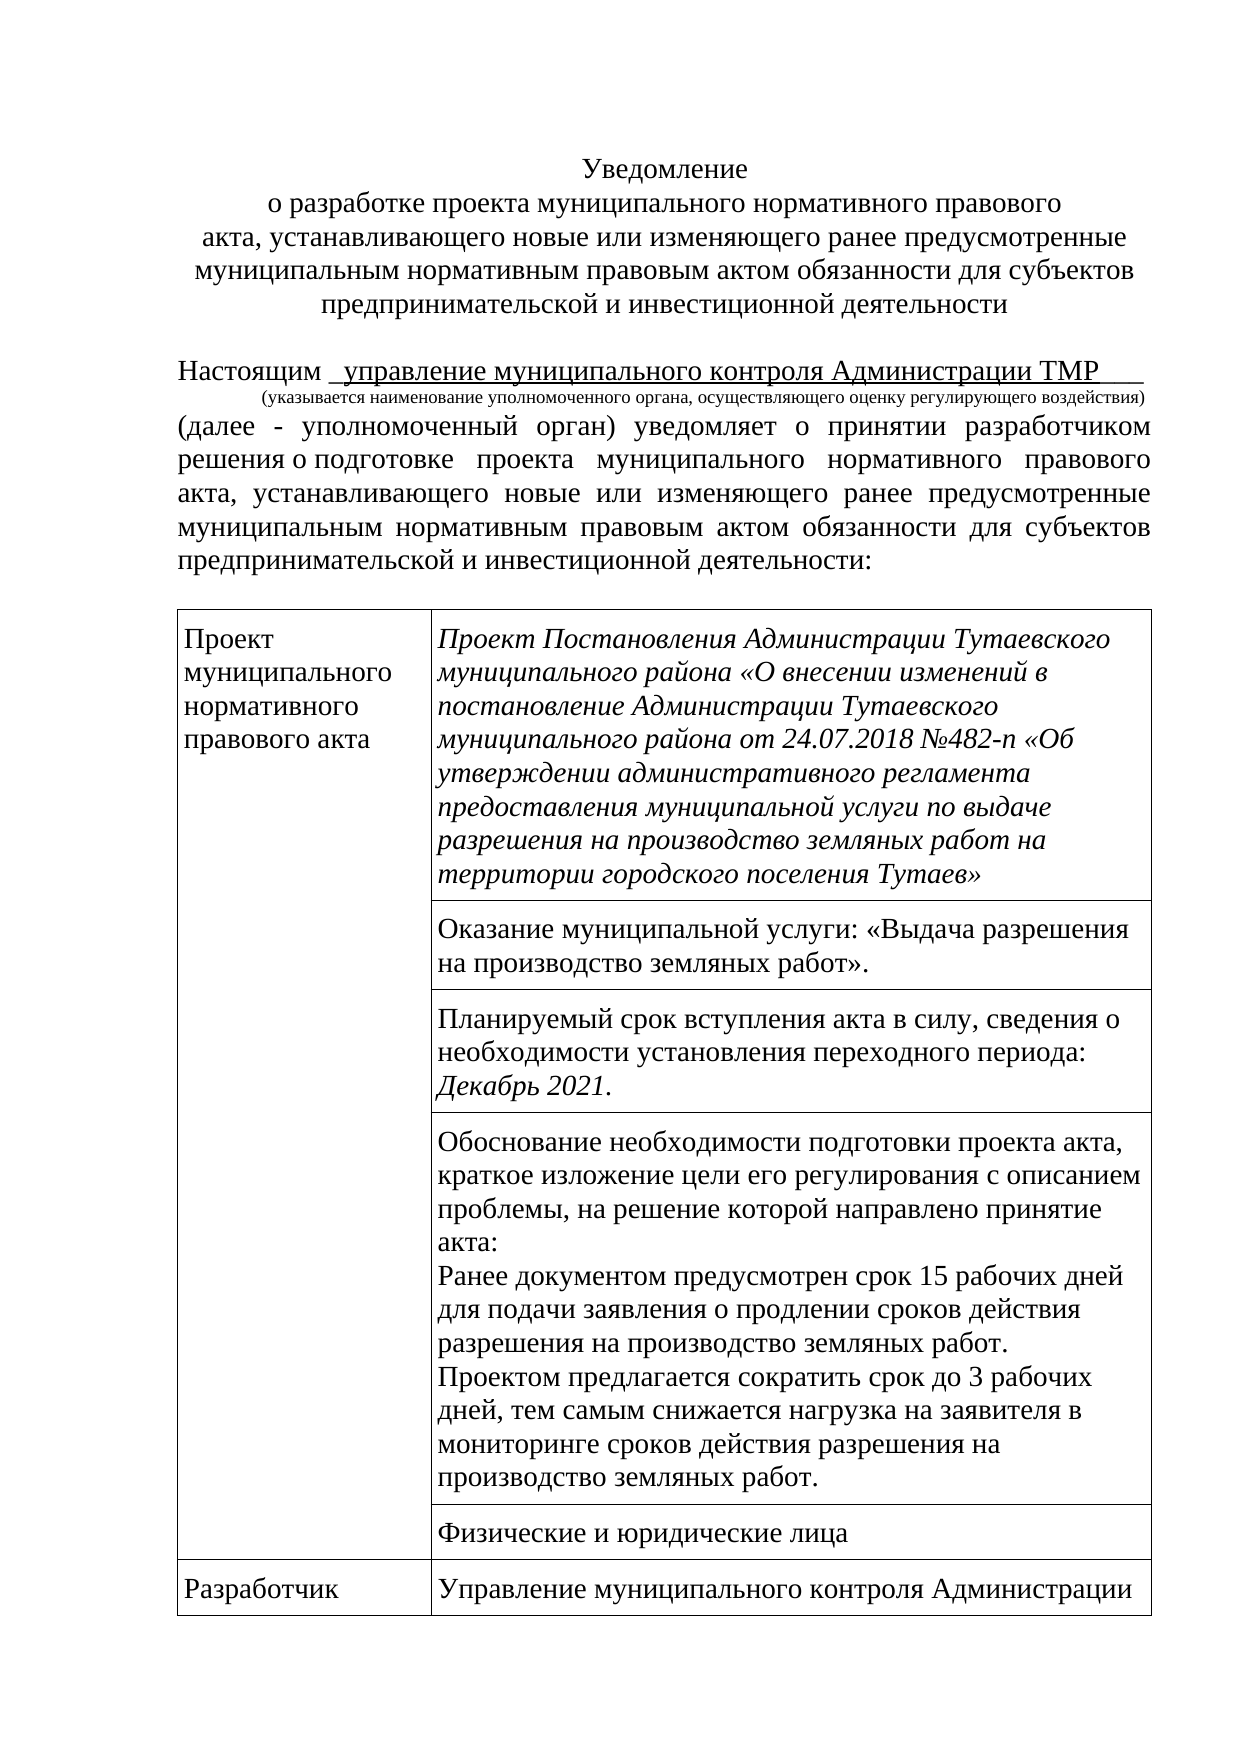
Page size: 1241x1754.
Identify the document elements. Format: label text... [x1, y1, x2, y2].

text муниципальным нормативным правовым актом обязанности для субъектов [177, 252, 1152, 286]
text (далее - уполномоченный орган) уведомляет о принятии разработчиком решения о подготовке проекта муниципального нормативного правового акта, устанавливающего новые или изменяющего ранее предусмотренные муниципальным нормативным правовым актом обязанности для субъектов предпринимательской и инвестиционной деятельности: [177, 408, 1152, 576]
text Настоящим _управление муниципального контроля Администрации ТМР___ [177, 353, 1152, 386]
text о разработке проекта муниципального нормативного правового [177, 185, 1152, 219]
text (указывается наименование уполномоченного органа, осуществляющего оценку регулирующего воздействия) [177, 386, 1152, 408]
text акта, устанавливающего новые или изменяющего ранее предусмотренные [177, 219, 1152, 252]
table_cell Оказание муниципальной услуги: «Выдача разрешения на производство земляных работ». [432, 901, 1151, 989]
table_header Проект Постановления Администрации Тутаевского муниципального района «О внесении изменений в постановление Администрации Тутаевского муниципального района от 24.07.2018 №482-п «Об утверждении административного регламента предоставления муниципальной услуги по выдаче разрешения на производство земляных работ на территории городского поселения Тутаев» [432, 610, 1151, 900]
text Уведомление [177, 152, 1152, 185]
table_header Проект муниципального нормативного правового акта [178, 610, 431, 1559]
text предпринимательской и инвестиционной деятельности [177, 286, 1152, 319]
table_cell Физические и юридические лица [432, 1505, 1151, 1559]
table_cell Обоснование необходимости подготовки проекта акта, краткое изложение цели его регулирования с описанием проблемы, на решение которой направлено принятие акта: Ранее документом предусмотрен срок 15 рабочих дней для подачи заявления о продлении сроков действия разрешения на производство земляных работ. Проектом предлагается сократить срок до 3 рабочих дней, тем самым снижается нагрузка на заявителя в мониторинге сроков действия разрешения на производство земляных работ. [432, 1113, 1151, 1503]
table_cell Планируемый срок вступления акта в силу, сведения о необходимости установления переходного периода: Декабрь 2021. [432, 990, 1151, 1112]
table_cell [178, 1560, 431, 1615]
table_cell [432, 1560, 1151, 1615]
